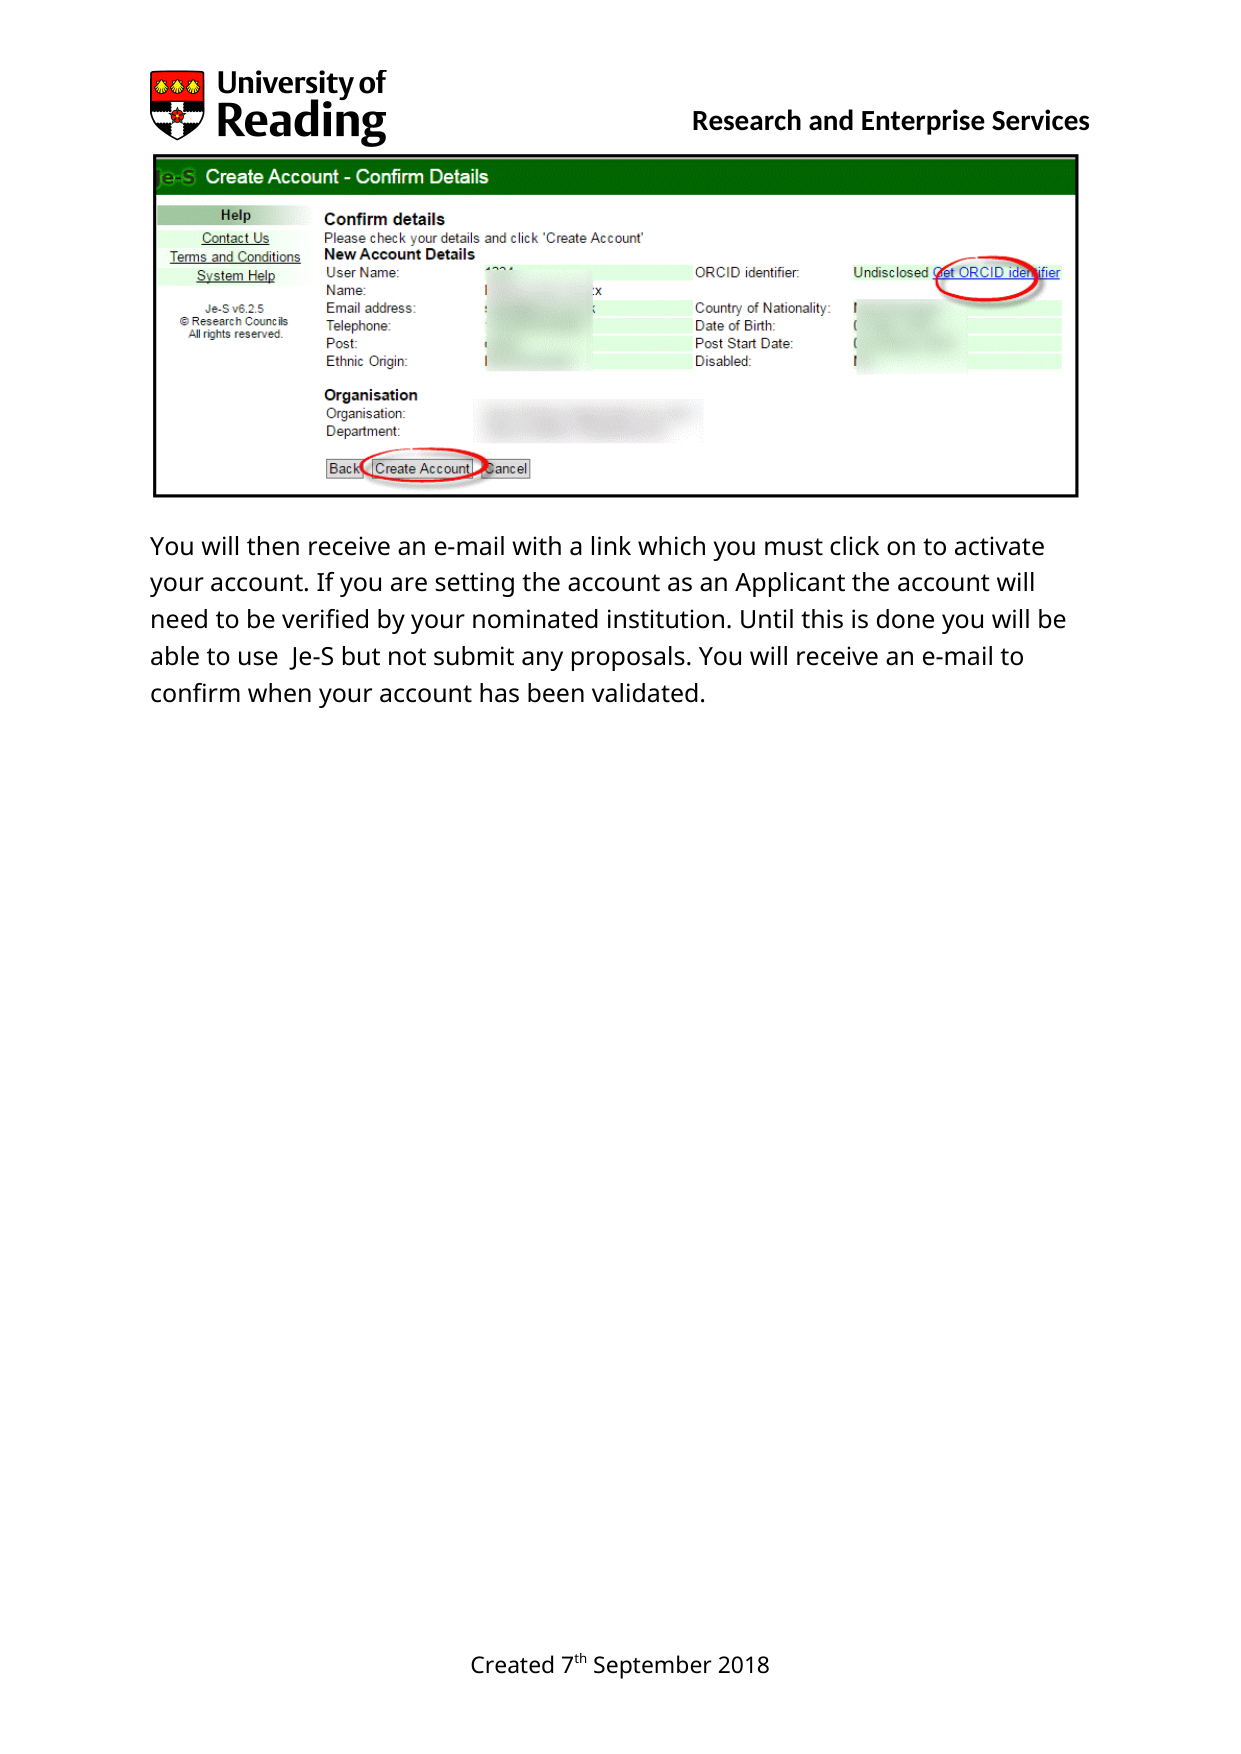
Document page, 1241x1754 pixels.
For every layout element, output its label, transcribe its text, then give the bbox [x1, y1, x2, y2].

picture [150, 70, 387, 147]
text You will then receive an e-mail with a link which you must click on to activate your account. If you are setting the account as an Applicant the account will need to be verified by your nominated institution. Until this is done you will be able to use Je-S but not submit any proposals. You will receive an e-mail to confirm when your account has been validated. [150, 528, 1090, 709]
picture [150, 150, 1090, 510]
